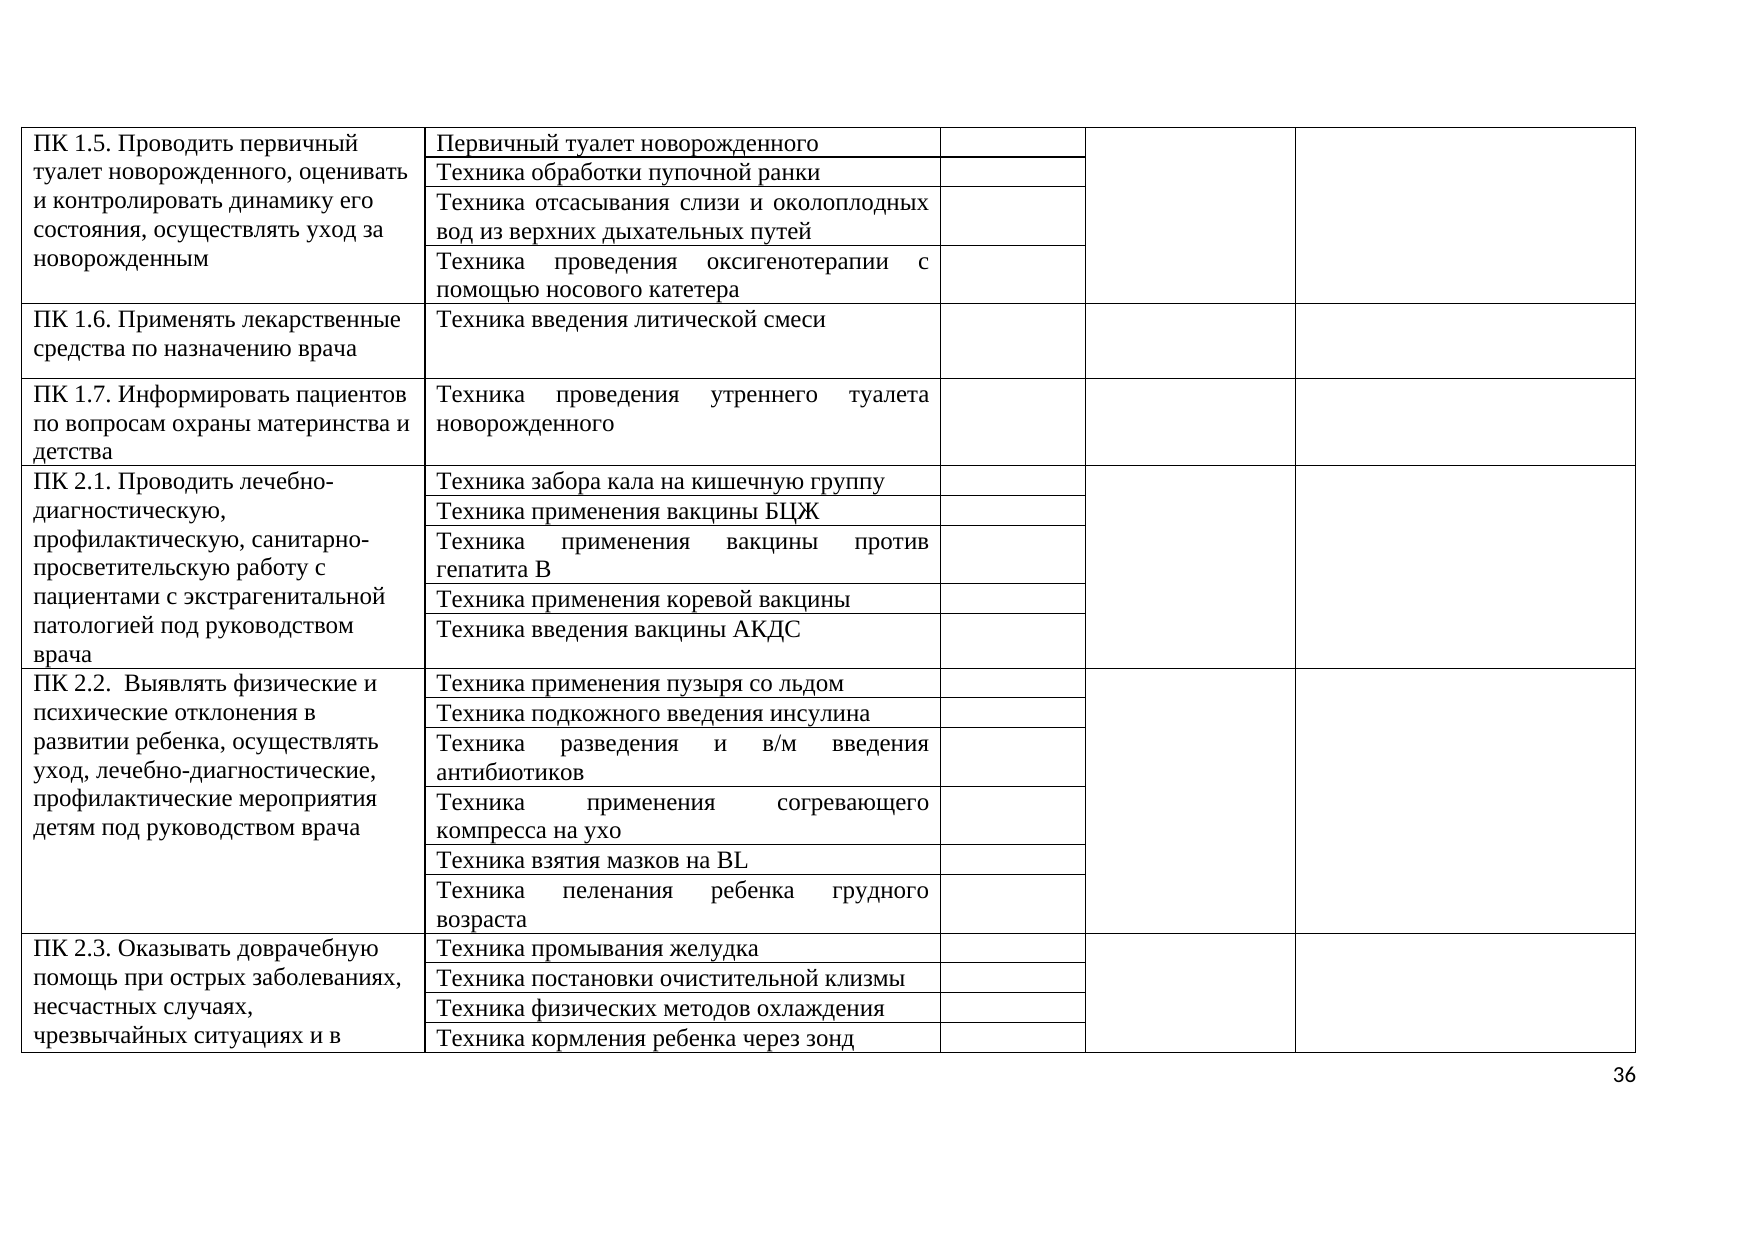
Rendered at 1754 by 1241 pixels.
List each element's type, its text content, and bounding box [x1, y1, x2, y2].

table_cell [1296, 466, 1635, 667]
table_cell [941, 669, 1085, 697]
table_cell [941, 787, 1085, 844]
table_cell [1296, 379, 1635, 465]
table_cell Первичный туалет новорожденного [426, 128, 940, 156]
table_cell [941, 934, 1085, 962]
table_cell Техника применения пузыря со льдом [426, 669, 940, 697]
table_cell Техника взятия мазков на ВL [426, 845, 940, 874]
table_cell Техника обработки пупочной ранки [426, 158, 940, 186]
table_cell [941, 875, 1085, 932]
table_cell ПК 2.1. Проводить лечебно-диагностическую, профилактическую, санитарно-просветительскую работу с пациентами с экстрагенитальной патологией под руководством врача [22, 466, 424, 667]
table_cell Техника проведения утреннего туалета новорожденного [426, 379, 940, 465]
table_cell Техника введения литической смеси [426, 304, 940, 378]
table_cell [941, 963, 1085, 992]
table_cell [941, 187, 1085, 245]
table_cell Техника подкожного введения инсулина [426, 698, 940, 727]
table_cell Техника постановки очистительной клизмы [426, 963, 940, 992]
table_cell [1296, 304, 1635, 378]
table_cell [1086, 934, 1295, 1052]
table_cell ПК 2.3. Оказывать доврачебную помощь при острых заболеваниях, несчастных случаях, чрезвычайных ситуациях и в условиях эпидемии [22, 934, 424, 1052]
table_cell [941, 379, 1085, 465]
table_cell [426, 1023, 940, 1052]
table_cell [941, 128, 1085, 156]
table_cell [1086, 669, 1295, 932]
table_cell [1086, 379, 1295, 465]
table_cell Техника физических методов охлаждения [426, 993, 940, 1022]
table_cell Техника разведения и в/м введения антибиотиков [426, 728, 940, 786]
table_cell [941, 246, 1085, 303]
table_cell Техника промывания желудка [426, 934, 940, 962]
table_cell [941, 304, 1085, 378]
table_cell ПК 1.7. Информировать пациентов по вопросам охраны материнства и детства [22, 379, 424, 465]
table_cell [941, 1023, 1085, 1052]
table_cell [941, 526, 1085, 583]
table_cell [1086, 304, 1295, 378]
table_cell Техника пеленания ребенка грудного возраста [426, 875, 940, 932]
table_cell Техника забора кала на кишечную группу [426, 466, 940, 495]
table_cell Техника применения вакцины БЦЖ [426, 496, 940, 525]
table_cell ПК 1.5. Проводить первичный туалет новорожденного, оценивать и контролировать динамику его состояния, осуществлять уход за новорожденным [22, 128, 424, 303]
table_cell [941, 496, 1085, 525]
table_cell [1296, 669, 1635, 932]
table_cell [941, 845, 1085, 874]
table_cell ПК 2.2. Выявлять физические и психические отклонения в развитии ребенка, осуществлять уход, лечебно-диагностические, профилактические мероприятия детям под руководством врача [22, 669, 424, 932]
table_cell [1086, 128, 1295, 303]
table_cell [1296, 128, 1635, 303]
table_cell [941, 158, 1085, 186]
table_cell Техника введения вакцины АКДС [426, 614, 940, 667]
table_cell [941, 584, 1085, 613]
table_cell [941, 728, 1085, 786]
table_cell ПК 1.6. Применять лекарственные средства по назначению врача [22, 304, 424, 378]
table_cell [1086, 466, 1295, 667]
table_cell Техника применения коревой вакцины [426, 584, 940, 613]
table_cell [941, 466, 1085, 495]
table_cell Техника применения вакцины против гепатита В [426, 526, 940, 583]
table_cell Техника отсасывания слизи и околоплодных вод из верхних дыхательных путей [426, 187, 940, 245]
table_cell [1296, 934, 1635, 1052]
table_cell [941, 698, 1085, 727]
table_cell [941, 993, 1085, 1022]
table_cell [941, 614, 1085, 667]
table_cell Техника проведения оксигенотерапии с помощью носового катетера [426, 246, 940, 303]
table_cell Техника применения согревающего компресса на ухо [426, 787, 940, 844]
